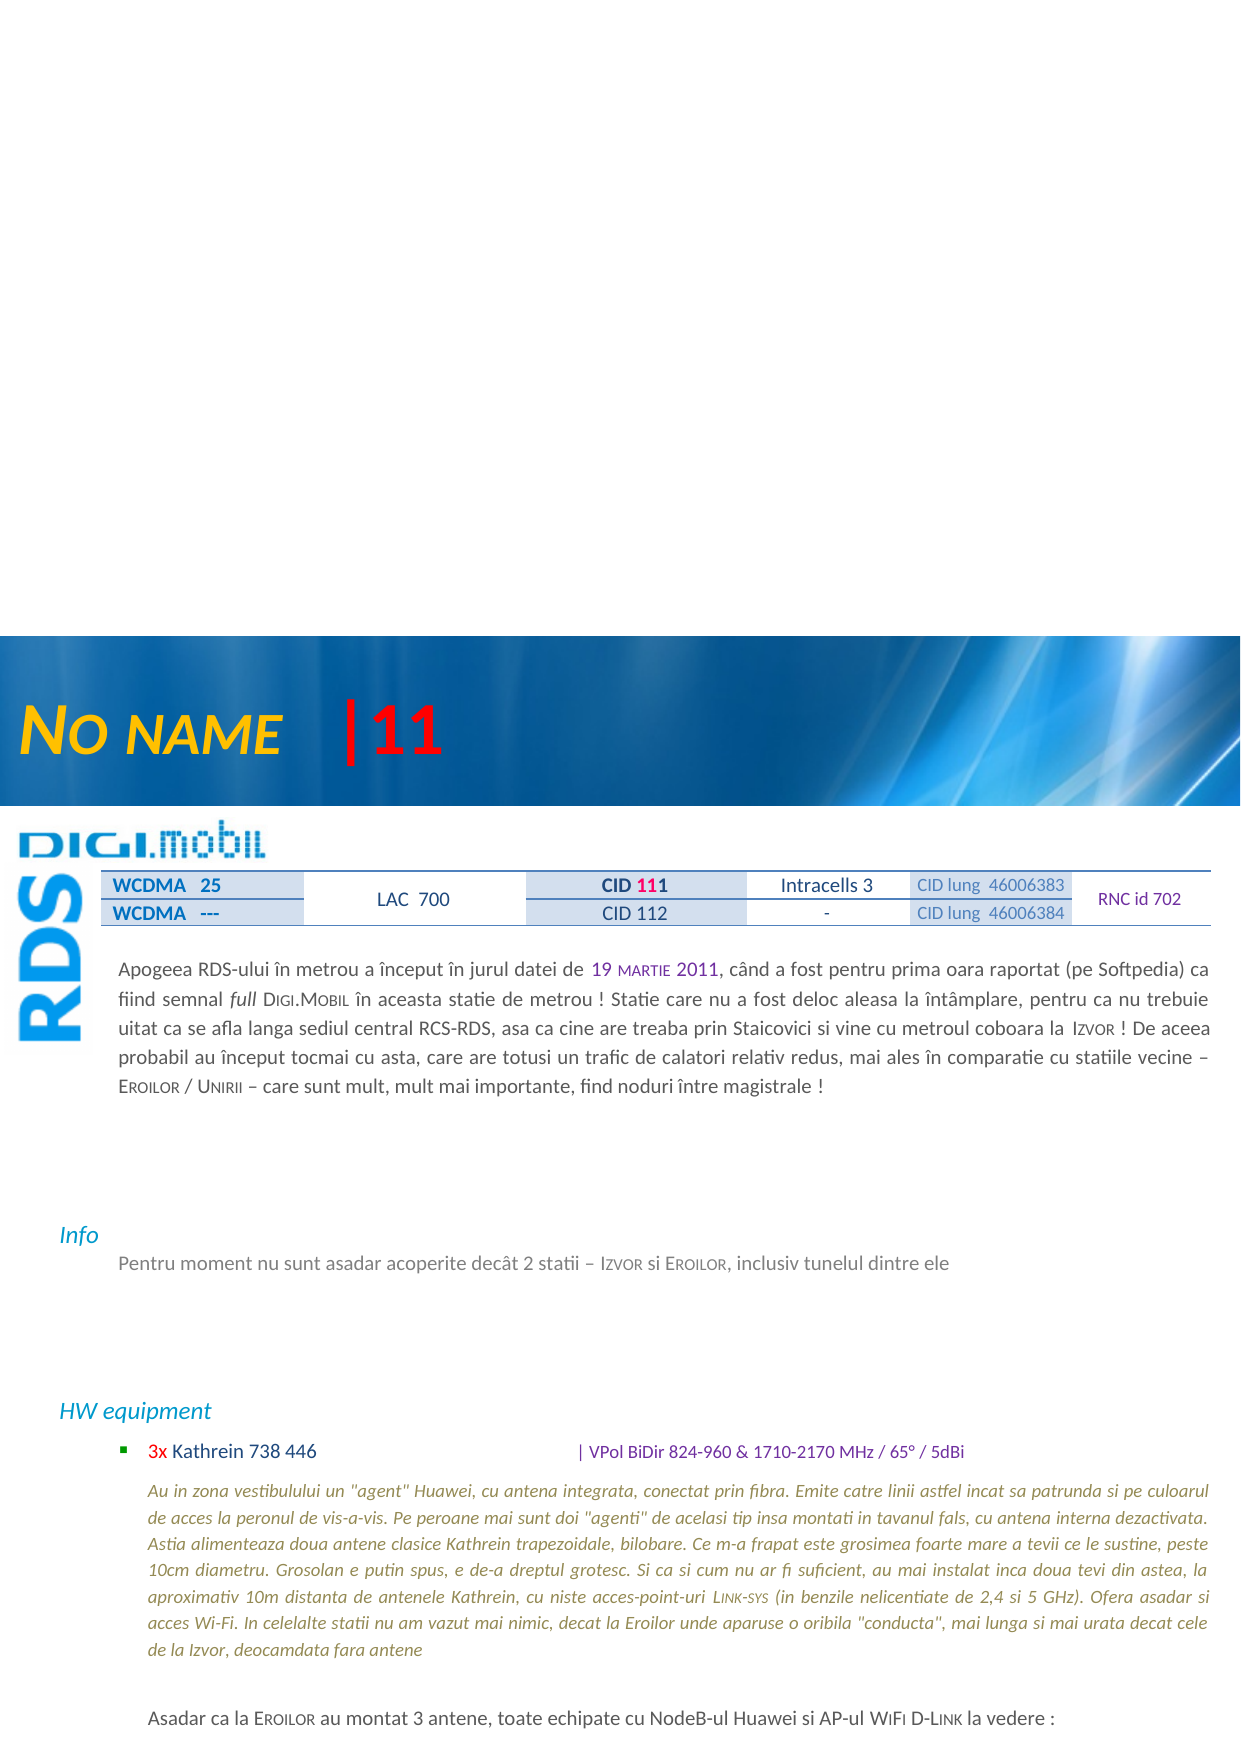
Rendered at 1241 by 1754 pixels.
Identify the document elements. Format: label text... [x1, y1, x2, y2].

picture [5, 863, 92, 1054]
table_header WCDMA 25 [101, 872, 304, 898]
text Au in zona vestibulului un "agent" Huawei, cu antena integrata, conectat prin fibra. Emite catre linii astfel incat sa patrunda si pe culoarul de acces la peronul de vis-a-vis. Pe peroane mai sunt doi "agenti" de acelasi tip insa montati in tavanul fals, cu antena interna dezactivata. Astia alimenteaza doua antene clasice Kathrein trapezoidale, bilobare. Ce m-a frapat este grosimea foarte mare a tevii ce le sustine, peste 10cm diametru. Grosolan e putin spus, e de-a dreptul grotesc. Si ca si cum nu ar fi suficient, au mai instalat inca doua tevi din astea, la aproximativ 10m distanta de antenele Kathrein, cu niste acces-point-uri Link-sys (in benzile nelicentiate de 2,4 si 5 GHz). Ofera asadar si acces Wi-Fi. In celelalte statii nu am vazut mai nimic, decat la Eroilor unde aparuse o oribila "conducta", mai lunga si mai urata decat cele de la Izvor, deocamdata fara antene [148, 1479, 1211, 1661]
table_header LAC 700 [304, 872, 526, 925]
text Asadar ca la Eroilor au montat 3 antene, toate echipate cu NodeB-ul Huawei si AP-ul WiFi D-Link la vedere : [148, 1705, 1211, 1730]
list 3x Kathrein 738 446 | VPol BiDir 824-960 & 1710-2170 MHz / 65° / 5dBi [118, 1439, 1211, 1464]
text HW equipment [59, 1396, 1211, 1426]
table_header Intracells 3 [747, 872, 910, 898]
table_cell CID lung 46006384 [910, 900, 1072, 925]
table_cell - [747, 900, 910, 925]
text Info [59, 1219, 1211, 1250]
text Pentru moment nu sunt asadar acoperite decât 2 statii – Izvor si Eroilor, inclusiv tunelul dintre ele [118, 1250, 1211, 1275]
table_header RNC id 702 [1072, 872, 1211, 925]
picture [0, 636, 1241, 806]
table_cell CID 112 [526, 900, 747, 925]
table_header CID lung 46006383 [910, 872, 1072, 898]
table_cell WCDMA --- [101, 900, 304, 925]
table_header CID 111 [526, 872, 747, 898]
picture [15, 817, 273, 864]
text Apogeea RDS-ului în metrou a început în jurul datei de 19 martie 2011, când a fost pentru prima oara raportat (pe Softpedia) ca fiind semnal full Digi.Mobil în aceasta statie de metrou ! Statie care nu a fost deloc aleasa la întâmplare, pentru ca nu trebuie uitat ca se afla langa sediul central RCS-RDS, asa ca cine are treaba prin Staicovici si vine cu metroul coboara la Izvor ! De aceea probabil au început tocmai cu asta, care are totusi un trafic de calatori relativ redus, mai ales în comparatie cu statiile vecine – Eroilor / Unirii – care sunt mult, mult mai importante, find noduri între magistrale ! [118, 957, 1211, 1099]
